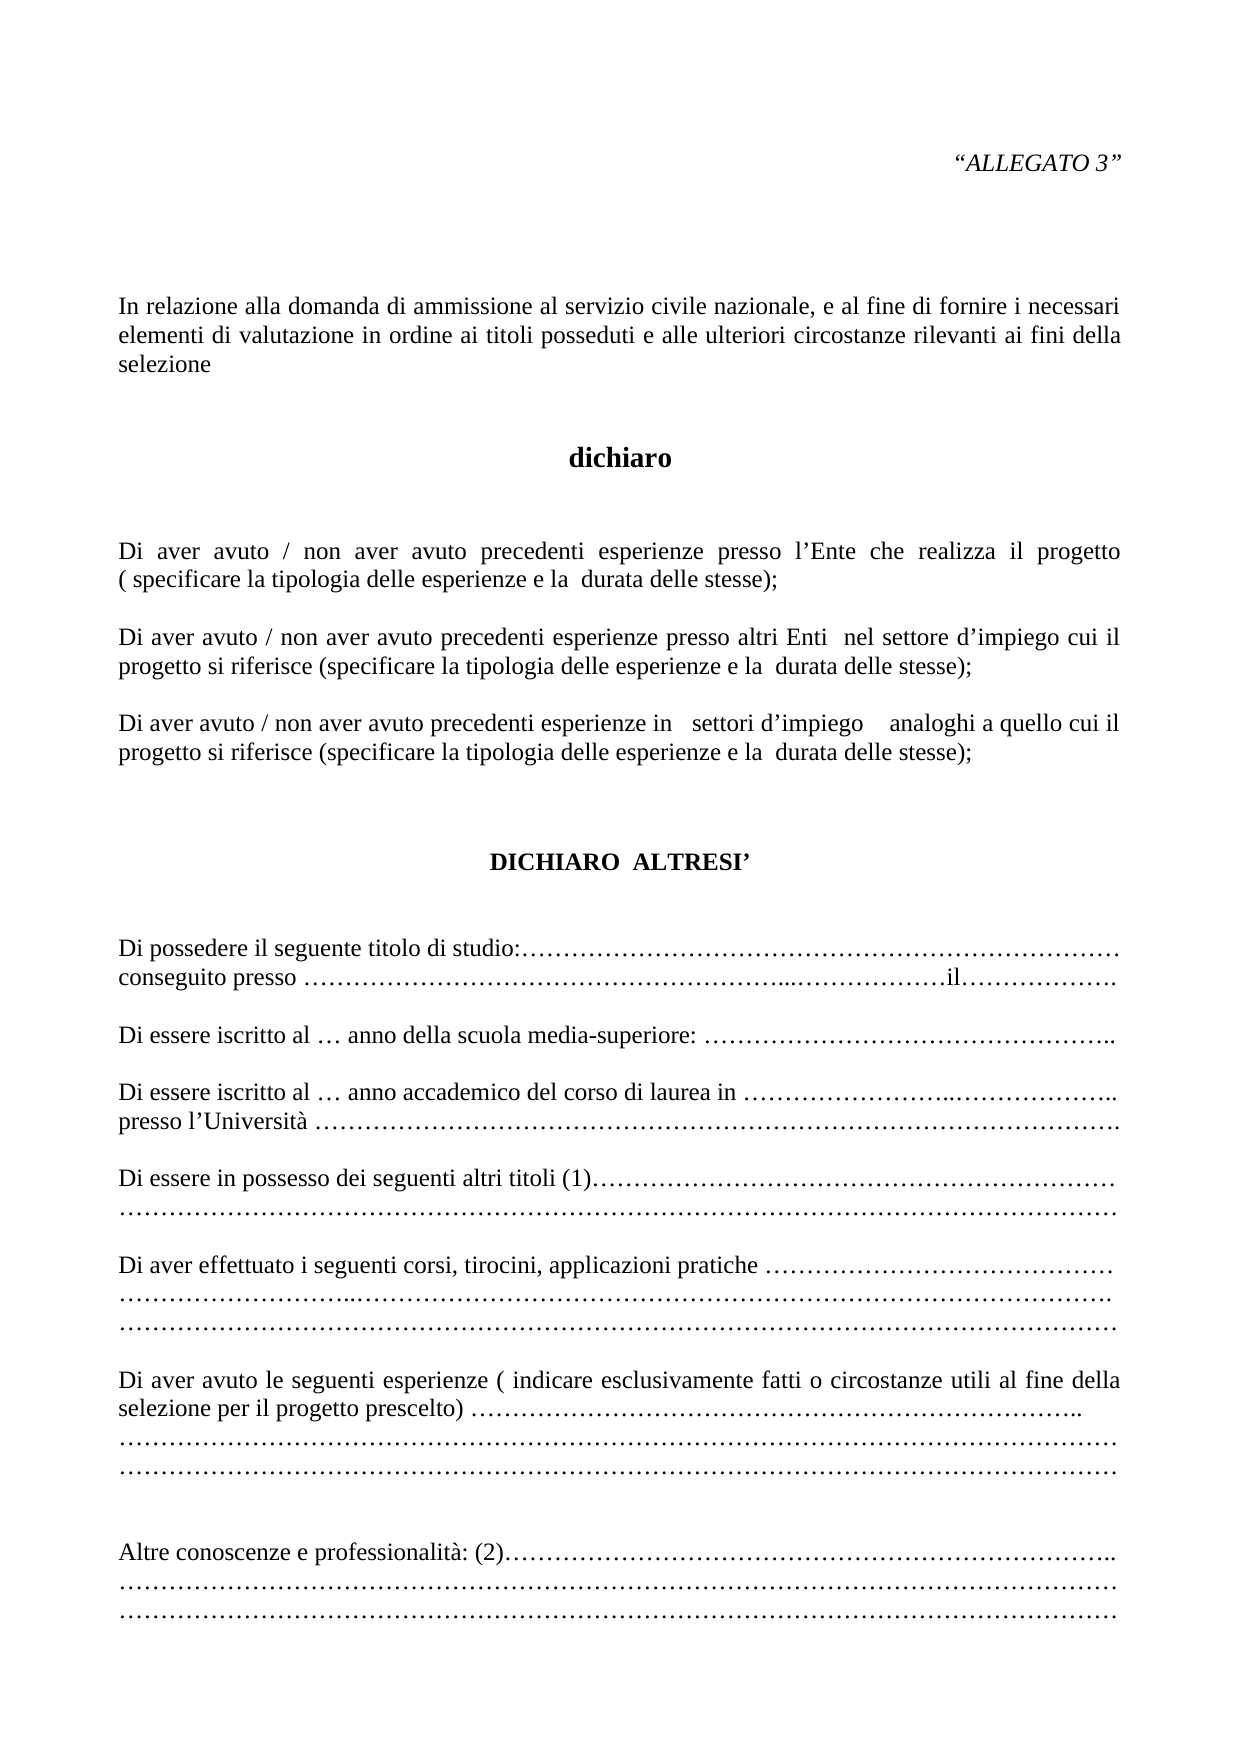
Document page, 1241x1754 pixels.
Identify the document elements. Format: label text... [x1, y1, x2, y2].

text Di aver avuto / non aver avuto precedenti esperienze presso altri Enti nel settore d’impiego cui il progetto si riferisce (specificare la tipologia delle esperienze e la durata delle stesse); [118, 622, 1122, 679]
text In relazione alla domanda di ammissione al servizio civile nazionale, e al fine di fornire i necessari elementi di valutazione in ordine ai titoli posseduti e alle ulteriori circostanze rilevanti ai fini della selezione [118, 291, 1122, 378]
text ………………………………………………………………………………………………………… [118, 1307, 1122, 1336]
text Di aver avuto / non aver avuto precedenti esperienze presso l’Ente che realizza il progetto ( specificare la tipologia delle esperienze e la durata delle stesse); [118, 536, 1122, 593]
subtitle “ALLEGATO [118, 148, 1122, 176]
text dichiaro [118, 440, 1122, 473]
subtitle DICHIARO ALTRESI’ [118, 847, 1122, 876]
text ………………………..………………………………………………………………………………. [118, 1278, 1122, 1307]
text ………………………………………………………………………………………………………… [118, 1451, 1122, 1480]
text ………………………………………………………………………………………………………… [118, 1566, 1122, 1595]
text Di essere in possesso dei seguenti altri titoli (1)……………………………………………………… [118, 1163, 1122, 1192]
text Di aver avuto le seguenti esperienze ( indicare esclusivamente fatti o circostanze utili al fine della selezione per il progetto prescelto) ……………………………………………………………….. [118, 1365, 1122, 1422]
text conseguito presso …………………………………………………...………………il………………. [118, 962, 1122, 991]
text Di possedere il seguente titolo di studio:……………………………………………………………… [118, 933, 1122, 962]
text ………………………………………………………………………………………………………… [118, 1595, 1122, 1623]
text ………………………………………………………………………………………………………… [118, 1192, 1122, 1221]
text Altre conoscenze e professionalità: (2)……………………………………………………………….. [118, 1537, 1122, 1566]
text Di aver avuto / non aver avuto precedenti esperienze in settori d’impiego analoghi a quello cui il progetto si riferisce (specificare la tipologia delle esperienze e la durata delle stesse); [118, 708, 1122, 766]
text Di essere iscritto al … anno accademico del corso di laurea in ……………………..……………….. [118, 1077, 1122, 1106]
text Di essere iscritto al … anno della scuola media-superiore: ………………………………………….. [118, 1020, 1122, 1048]
text presso l’Università ……………………………………………………………………………………. [118, 1106, 1122, 1135]
text ………………………………………………………………………………………………………… [118, 1422, 1122, 1451]
text Di aver effettuato i seguenti corsi, tirocini, applicazioni pratiche …………………………………… [118, 1250, 1122, 1278]
